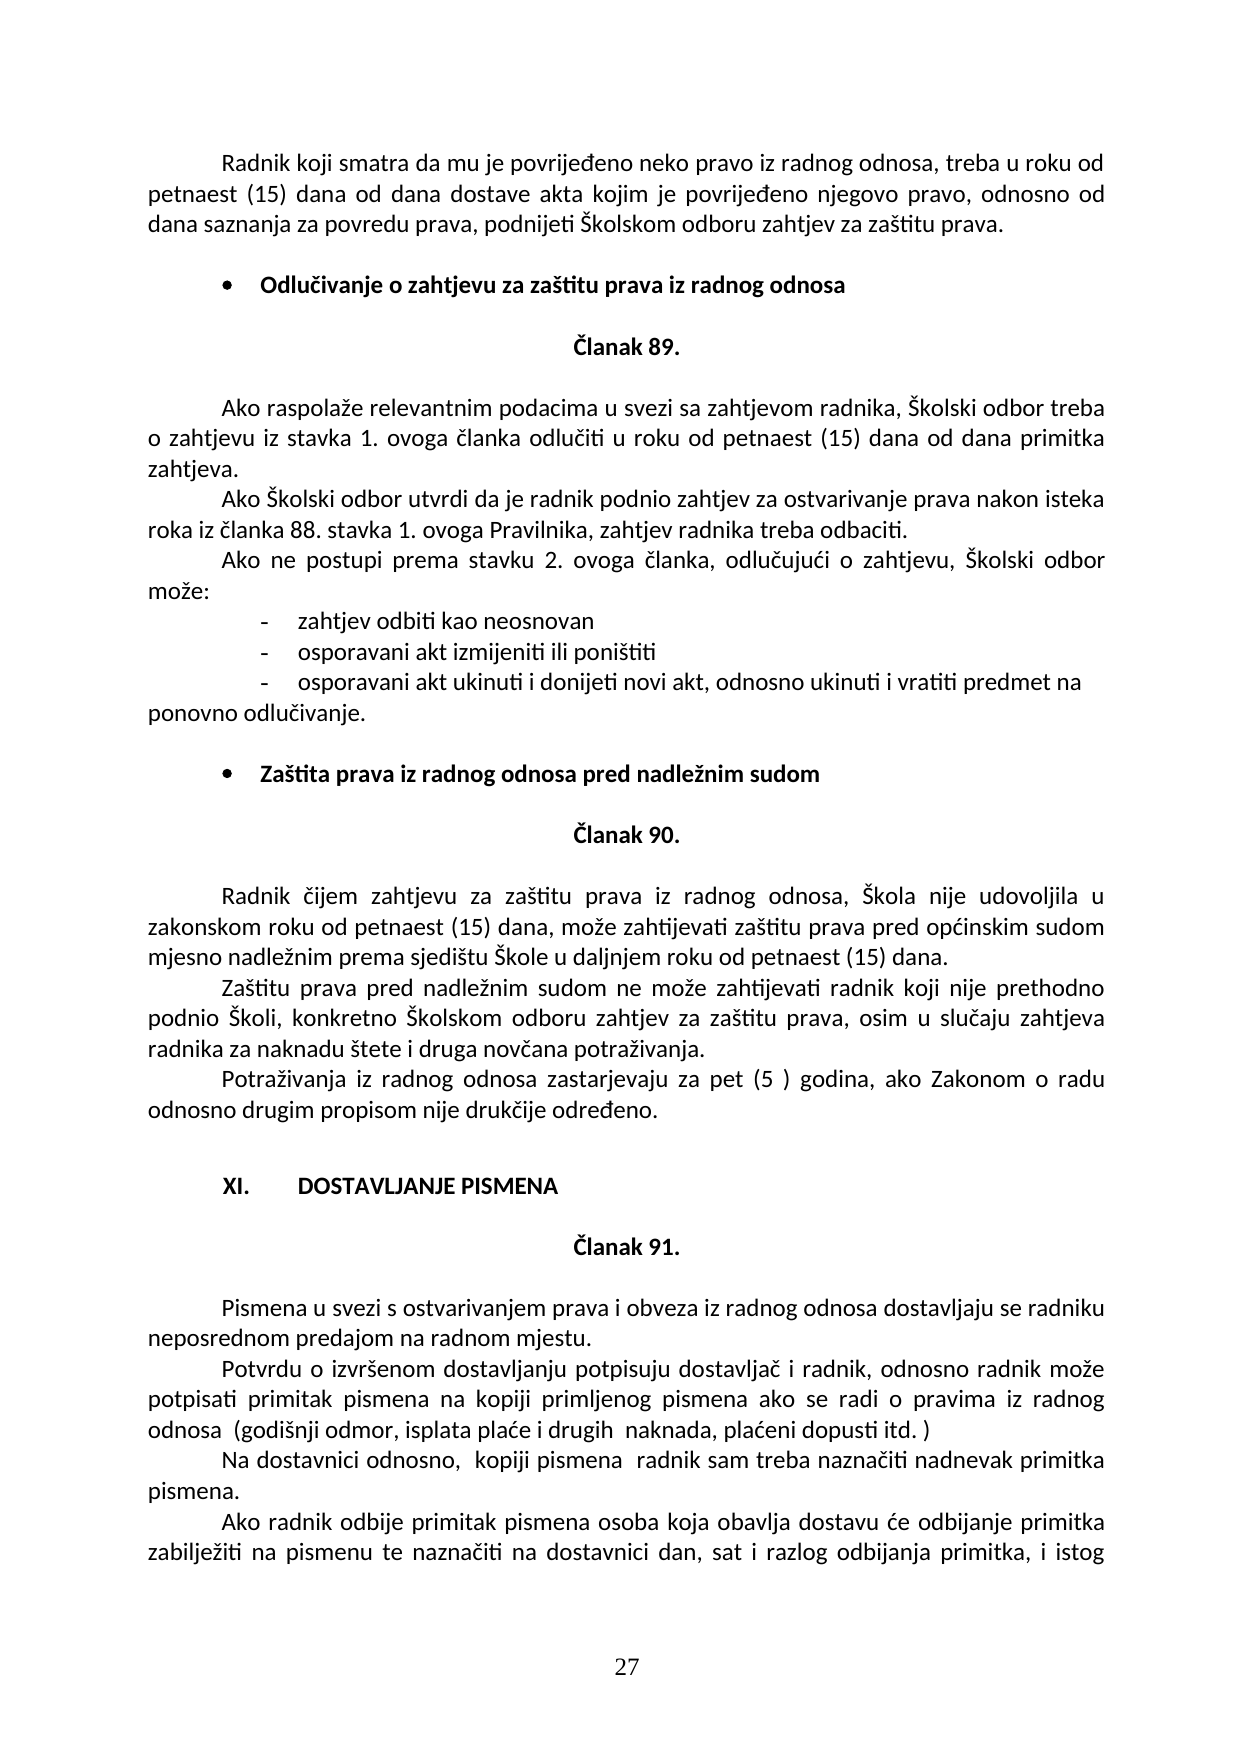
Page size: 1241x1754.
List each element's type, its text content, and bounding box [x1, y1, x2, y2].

list osporavani akt ukinuti i donijeti novi akt, odnosno ukinuti i vratiti predmet na [260, 666, 1106, 697]
text Zaštitu prava pred nadležnim sudom ne može zahtijevati radnik koji nije prethodno podnio Školi, konkretno Školskom odboru zahtjev za zaštitu prava, osim u slučaju zahtjeva radnika za naknadu štete i druga novčana potraživanja. [148, 972, 1106, 1063]
list osporavani akt izmijeniti ili poništiti [260, 636, 1106, 666]
subtitle DOSTAVLJANJE PISMENA [223, 1170, 1106, 1201]
text Radnik čijem zahtjevu za zaštitu prava iz radnog odnosa, Škola nije udovoljila u zakonskom roku od petnaest (15) dana, može zahtijevati zaštitu prava pred općinskim sudom mjesno nadležnim prema sjedištu Škole u daljnjem roku od petnaest (15) dana. [148, 880, 1106, 972]
text Članak 90. [148, 819, 1106, 849]
text Ako Školski odbor utvrdi da je radnik podnio zahtjev za ostvarivanje prava nakon isteka roka iz članka 88. stavka 1. ovoga Pravilnika, zahtjev radnika treba odbaciti. [148, 483, 1106, 544]
text Ako ne postupi prema stavku 2. ovoga članka, odlučujući o zahtjevu, Školski odbor može: [148, 544, 1106, 605]
list zahtjev odbiti kao neosnovan [260, 605, 1106, 636]
text Članak 91. [148, 1231, 1106, 1262]
list Odlučivanje o zahtjevu za zaštitu prava iz radnog odnosa [223, 270, 1106, 300]
text Radnik koji smatra da mu je povrijeđeno neko pravo iz radnog odnosa, treba u roku od petnaest (15) dana od dana dostave akta kojim je povrijeđeno njegovo pravo, odnosno od dana saznanja za povredu prava, podnijeti Školskom odboru zahtjev za zaštitu prava. [148, 148, 1106, 239]
text Na dostavnici odnosno, kopiji pismena radnik sam treba naznačiti nadnevak primitka pismena. [148, 1445, 1106, 1506]
text Ako raspolaže relevantnim podacima u svezi sa zahtjevom radnika, Školski odbor treba o zahtjevu iz stavka 1. ovoga članka odlučiti u roku od petnaest (15) dana od dana primitka zahtjeva. [148, 392, 1106, 483]
text Potvrdu o izvršenom dostavljanju potpisuju dostavljač i radnik, odnosno radnik može potpisati primitak pismena na kopiji primljenog pismena ako se radi o pravima iz radnog odnosa (godišnji odmor, isplata plaće i drugih naknada, plaćeni dopusti itd. ) [148, 1353, 1106, 1445]
list Zaštita prava iz radnog odnosa pred nadležnim sudom [223, 758, 1106, 788]
text Članak 89. [148, 331, 1106, 361]
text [148, 1506, 1106, 1567]
text Potraživanja iz radnog odnosa zastarjevaju za pet (5 ) godina, ako Zakonom o radu odnosno drugim propisom nije drukčije određeno. [148, 1063, 1106, 1124]
text Pismena u svezi s ostvarivanjem prava i obveza iz radnog odnosa dostavljaju se radniku neposrednom predajom na radnom mjestu. [148, 1292, 1106, 1353]
list ponovno odlučivanje. [148, 697, 1106, 727]
